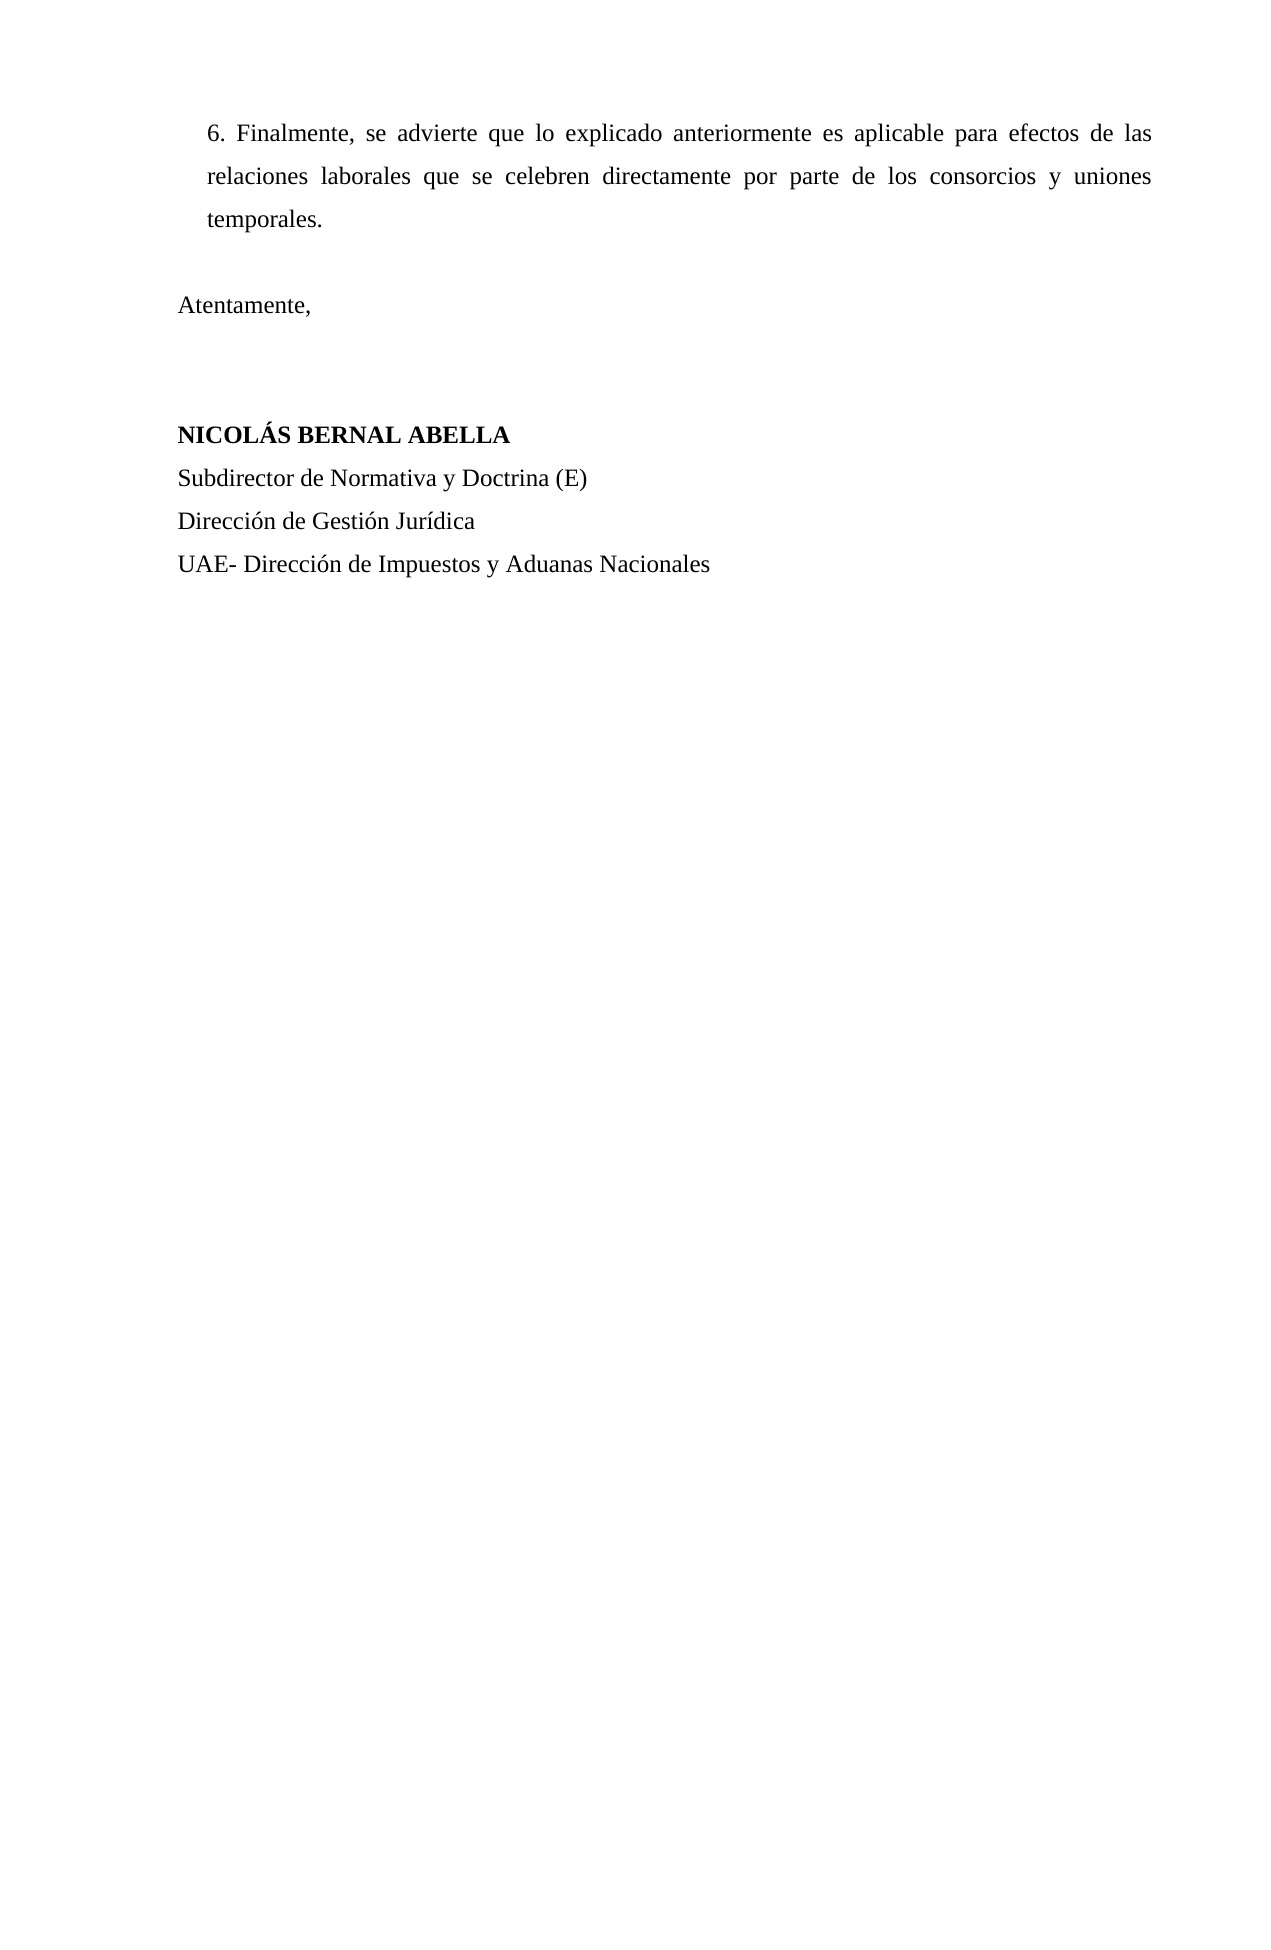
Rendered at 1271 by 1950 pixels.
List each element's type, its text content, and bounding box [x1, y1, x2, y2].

text NICOLÁS BERNAL ABELLA [177, 420, 1153, 449]
text 6. Finalmente, se advierte que lo explicado anteriormente es aplicable para efectos de las relaciones laborales que se celebren directamente por parte de los consorcios y uniones temporales. [207, 118, 1153, 233]
text UAE- Dirección de Impuestos y Aduanas Nacionales [177, 549, 1153, 578]
text Atentamente, [177, 291, 1153, 319]
text Dirección de Gestión Jurídica [177, 506, 1153, 535]
text Subdirector de Normativa y Doctrina (E) [177, 463, 1153, 492]
